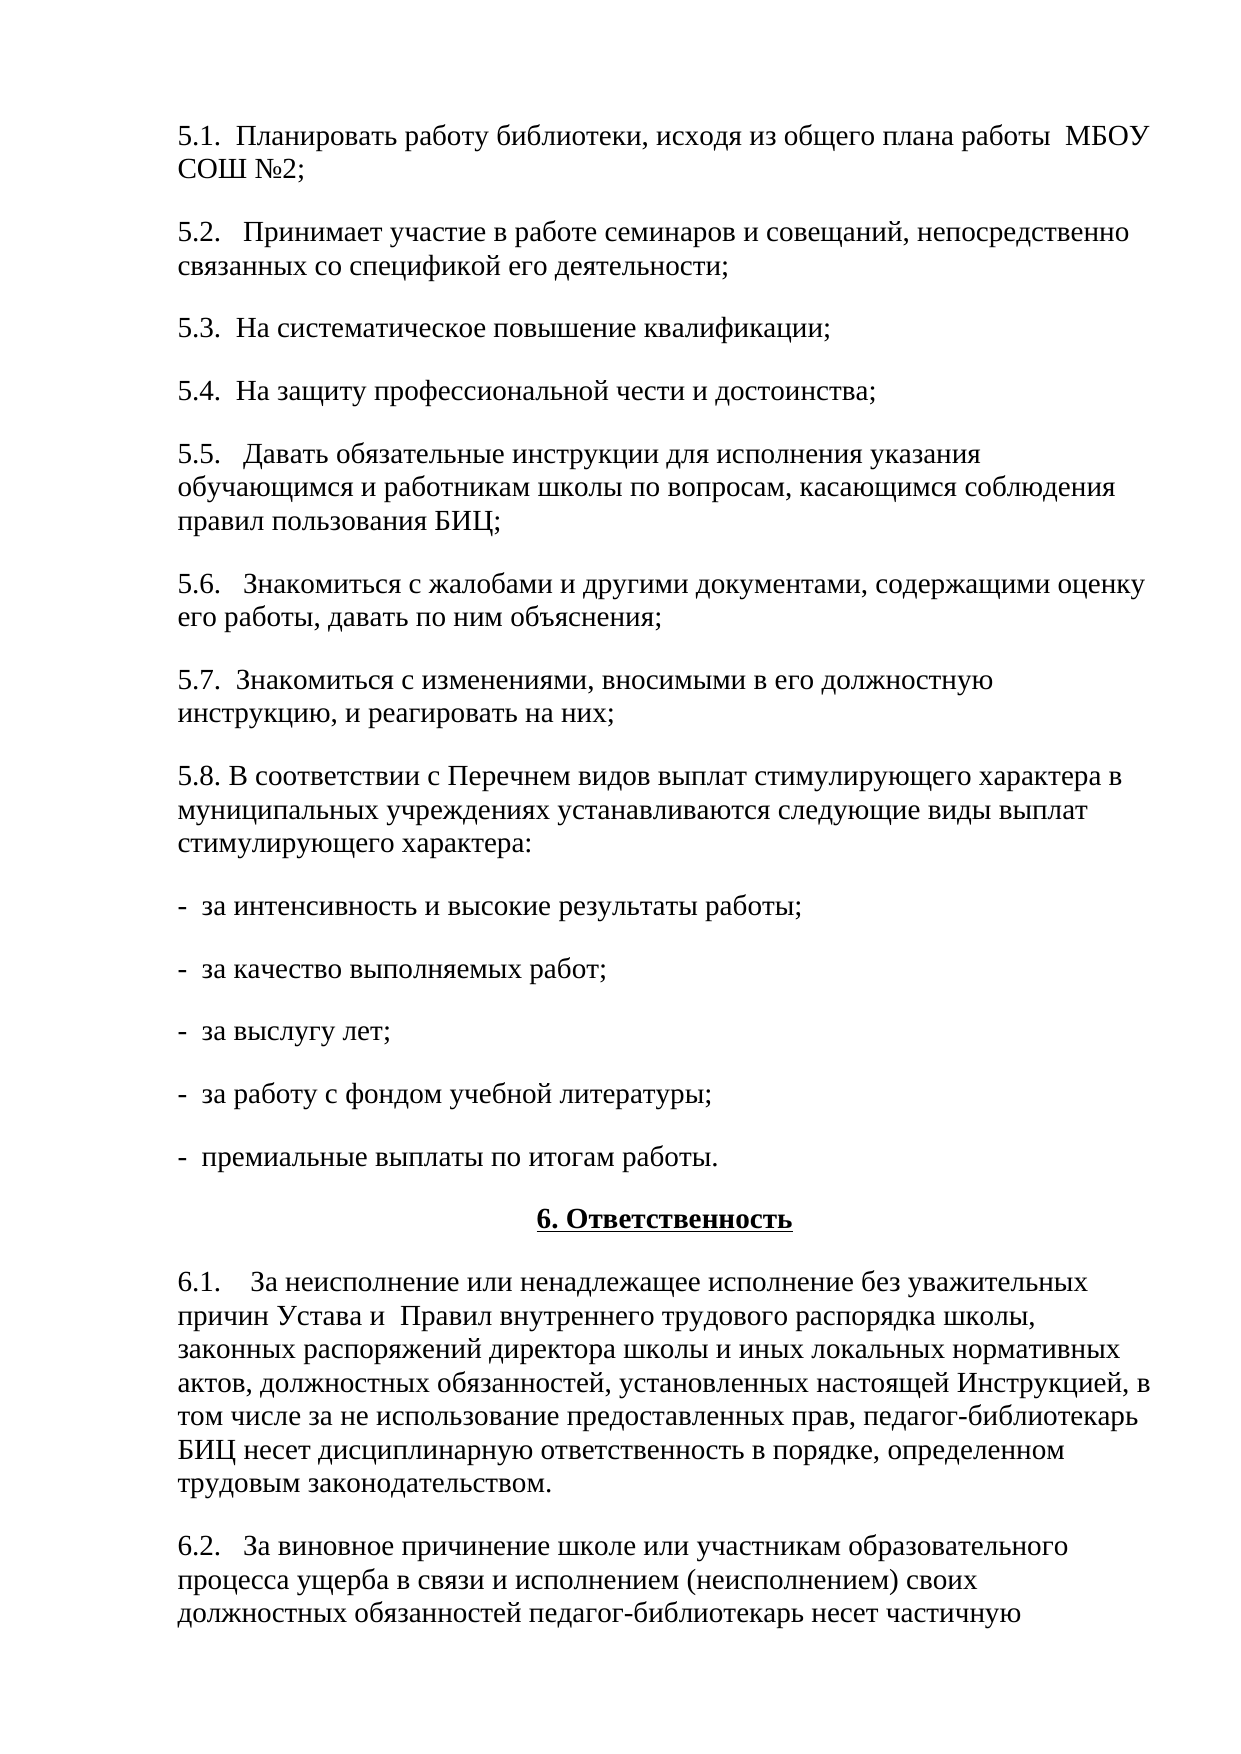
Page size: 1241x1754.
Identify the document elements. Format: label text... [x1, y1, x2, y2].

text 5.8. В соответствии с Перечнем видов выплат стимулирующего характера в муниципальных учреждениях устанавливаются следующие виды выплат стимулирующего характера: [177, 758, 1152, 859]
text 5.7. Знакомиться с изменениями, вносимыми в его должностную инструкцию, и реагировать на них; [177, 662, 1152, 729]
text 5.6. Знакомиться с жалобами и другими документами, содержащими оценку его работы, давать по ним объяснения; [177, 566, 1152, 633]
text - премиальные выплаты по итогам работы. [177, 1139, 1152, 1172]
text 5.4. На защиту профессиональной чести и достоинства; [177, 373, 1152, 407]
text 6. Ответственность [177, 1202, 1152, 1235]
text 5.2. Принимает участие в работе семинаров и совещаний, непосредственно связанных со спецификой его деятельности; [177, 214, 1152, 281]
text 6.1. За неисполнение или ненадлежащее исполнение без уважительных причин Устава и Правил внутреннего трудового распорядка школы, законных распоряжений директора школы и иных локальных нормативных актов, должностных обязанностей, установленных настоящей Инструкцией, в том числе за не использование предоставленных прав, педагог-библиотекарь БИЦ несет дисциплинарную ответственность в порядке, определенном трудовым законодательством. [177, 1264, 1152, 1499]
text 5.3. На систематическое повышение квалификации; [177, 311, 1152, 344]
text 5.1. Планировать работу библиотеки, исходя из общего плана работы МБОУ СОШ №2; [177, 118, 1152, 185]
text 5.5. Давать обязательные инструкции для исполнения указания обучающимся и работникам школы по вопросам, касающимся соблюдения правил пользования БИЦ; [177, 436, 1152, 537]
text - за качество выполняемых работ; [177, 951, 1152, 984]
text - за интенсивность и высокие результаты работы; [177, 888, 1152, 922]
text - за работу с фондом учебной литературы; [177, 1076, 1152, 1110]
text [177, 1528, 1152, 1629]
text - за выслугу лет; [177, 1013, 1152, 1047]
